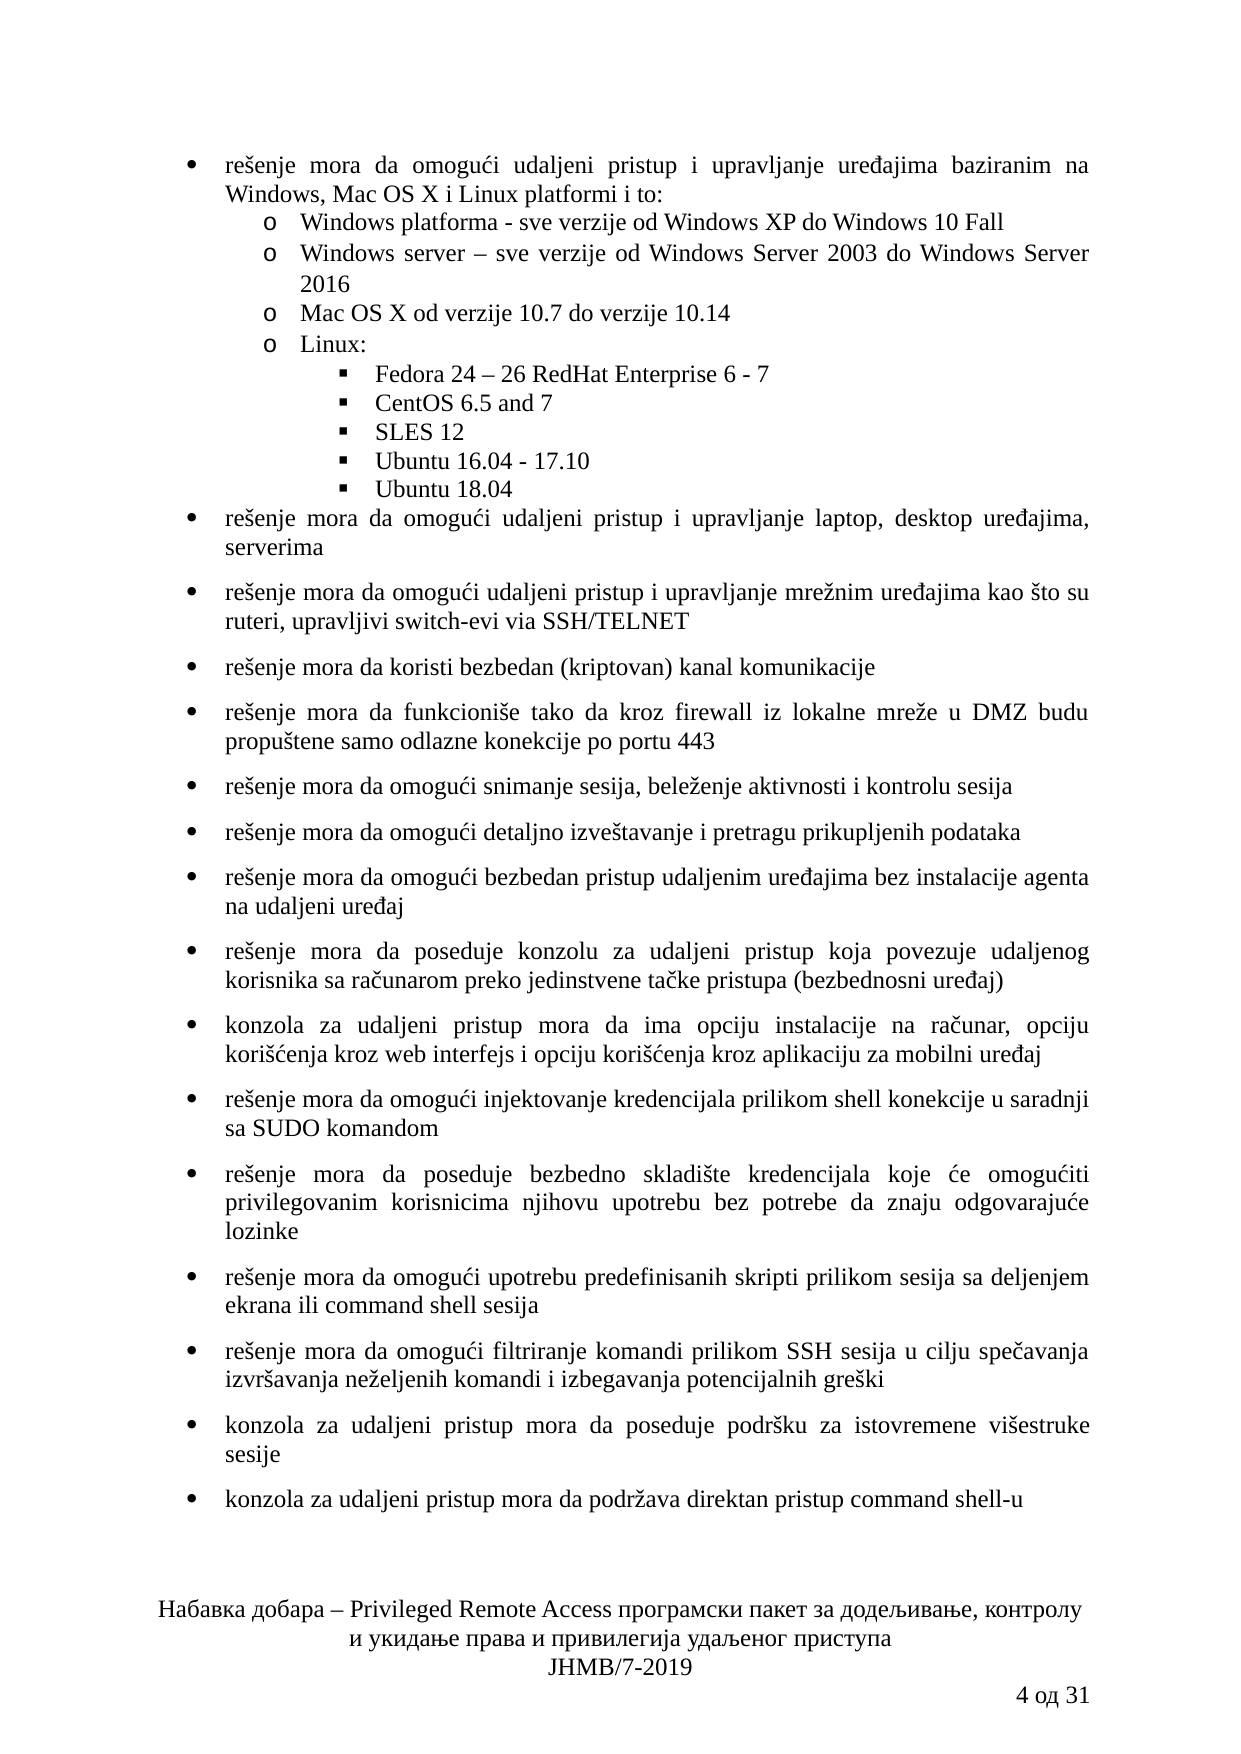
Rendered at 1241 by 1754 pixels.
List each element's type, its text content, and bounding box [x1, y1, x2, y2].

list rešenje mora da omogući upotrebu predefinisanih skripti prilikom sesija sa deljenjem ekrana ili command shell sesija [187, 1262, 1090, 1319]
list rešenje mora da omogući udaljeni pristup i upravljanje uređajima baziranim na Windows, Mac OS X i Linux platformi i to: [187, 150, 1090, 207]
list rešenje mora da omogući filtriranje komandi prilikom SSH sesija u cilju spečavanja izvršavanja neželjenih komandi i izbegavanja potencijalnih greški [187, 1336, 1090, 1393]
list konzola za udaljeni pristup mora da ima opciju instalacije na računar, opciju korišćenja kroz web interfejs i opciju korišćenja kroz aplikaciju za mobilni uređaj [187, 1010, 1090, 1068]
list rešenje mora da omogući bezbedan pristup udaljenim uređajima bez instalacije agenta na udaljeni uređaj [187, 862, 1090, 919]
list rešenje mora da omogući detaljno izveštavanje i pretragu prikupljenih podataka [187, 817, 1090, 845]
list rešenje mora da omogući snimanje sesija, beleženje aktivnosti i kontrolu sesija [187, 771, 1090, 800]
list Mac OS X od verzije 10.7 do verzije 10.14 [262, 298, 1090, 329]
list Ubuntu 16.04 - 17.10 [337, 446, 1090, 474]
list rešenje mora da poseduje konzolu za udaljeni pristup koja povezuje udaljenog korisnika sa računarom preko jedinstvene tačke pristupa (bezbednosni uređaj) [187, 936, 1090, 994]
list Windows platforma - sve verzije od Windows XP do Windows 10 Fall [262, 207, 1090, 238]
list SLES 12 [337, 417, 1090, 446]
list Linux: [262, 329, 1090, 359]
list rešenje mora da omogući udaljeni pristup i upravljanje laptop, desktop uređajima, serverima [187, 503, 1090, 561]
list Windows server – sve verzije od Windows Server 2003 do Windows Server 2016 [262, 238, 1090, 298]
list rešenje mora da funkcioniše tako da kroz firewall iz lokalne mreže u DMZ budu propuštene samo odlazne konekcije po portu 443 [187, 697, 1090, 754]
list rešenje mora da omogući injektovanje kredencijala prilikom shell konekcije u saradnji sa SUDO komandom [187, 1084, 1090, 1142]
list rešenje mora da koristi bezbedan (kriptovan) kanal komunikacije [187, 652, 1090, 680]
list konzola za udaljeni pristup mora da poseduje podršku za istovremene višestruke sesije [187, 1410, 1090, 1467]
list rešenje mora da omogući udaljeni pristup i upravljanje mrežnim uređajima kao što su ruteri, upravljivi switch-evi via SSH/TELNET [187, 577, 1090, 635]
list Ubuntu 18.04 [337, 474, 1090, 503]
list rešenje mora da poseduje bezbedno skladište kredencijala koje će omogućiti privilegovanim korisnicima njihovu upotrebu bez potrebe da znaju odgovarajuće lozinke [187, 1159, 1090, 1245]
list CentOS 6.5 and 7 [337, 388, 1090, 417]
list konzola za udaljeni pristup mora da podržava direktan pristup command shell-u [187, 1484, 1090, 1513]
list Fedora 24 – 26 RedHat Enterprise 6 - 7 [337, 359, 1090, 388]
